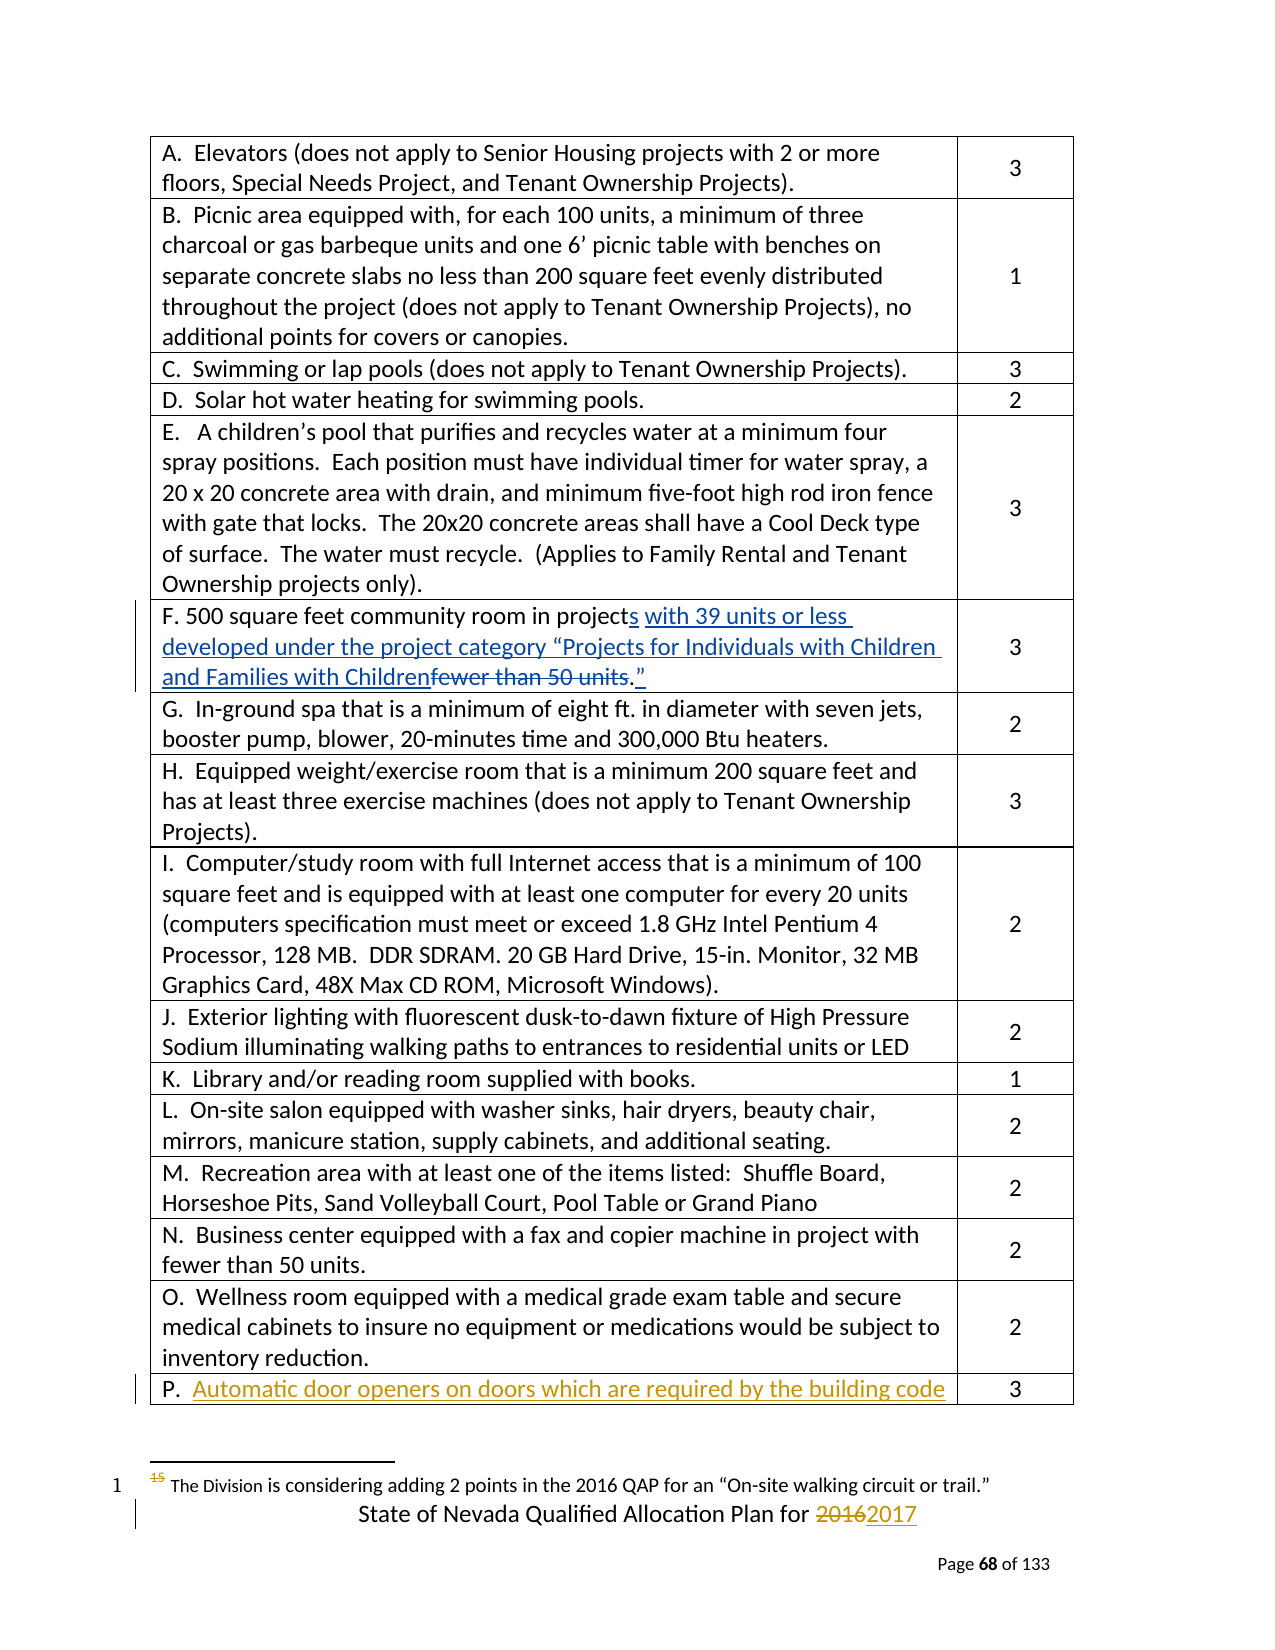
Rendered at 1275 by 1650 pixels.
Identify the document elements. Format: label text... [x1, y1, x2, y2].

table_cell F. 500 square feet community room in project . [151, 600, 957, 692]
table_cell L. On-site salon equipped with washer sinks, hair dryers, beauty chair, mirrors, manicure station, supply cabinets, and additional seating. [151, 1095, 957, 1156]
table_cell J. Exterior lighting with fluorescent dusk-to-dawn fixture of High Pressure Sodium illuminating walking paths to entrances to residential units or LED [151, 1001, 957, 1062]
table_cell K. Library and/or reading room supplied with books. [151, 1063, 957, 1094]
table_cell 3 [958, 137, 1073, 198]
table_cell 2 [958, 1095, 1073, 1156]
table_cell 1 [958, 1063, 1073, 1094]
table_cell 3 [958, 416, 1073, 599]
table_cell 2 [958, 1001, 1073, 1062]
table_cell A. Elevators (does not apply to Senior Housing projects with 2 or more floors, Special Needs Project, and Tenant Ownership Projects). [151, 137, 957, 198]
table_cell 2 [958, 693, 1073, 754]
table_cell N. Business center equipped with a fax and copier machine in project with fewer than 50 units. [151, 1219, 957, 1280]
table_cell G. In-ground spa that is a minimum of eight ft. in diameter with seven jets, booster pump, blower, 20-minutes time and 300,000 Btu heaters. [151, 693, 957, 754]
table_cell 2 [958, 1157, 1073, 1218]
table_cell H. Equipped weight/exercise room that is a minimum 200 square feet and has at least three exercise machines (does not apply to Tenant Ownership Projects). [151, 755, 957, 846]
table_cell 2 [958, 1281, 1073, 1372]
table_cell 3 [958, 1374, 1073, 1404]
table_cell 3 [958, 755, 1073, 846]
table_cell 3 [958, 353, 1073, 383]
table_cell D. Solar hot water heating for swimming pools. [151, 384, 957, 415]
table_cell 1 [958, 199, 1073, 352]
table_cell E. A children’s pool that purifies and recycles water at a minimum four spray positions. Each position must have individual timer for water spray, a 20 x 20 concrete area with drain, and minimum five-foot high rod iron fence with gate that locks. The 20x20 concrete areas shall have a Cool Deck type of surface. The water must recycle. (Applies to Family Rental and Tenant Ownership projects only). [151, 416, 957, 599]
table_cell 2 [958, 848, 1073, 1000]
table_cell 2 [958, 384, 1073, 415]
table_cell 3 [958, 600, 1073, 692]
table_cell B. Picnic area equipped with, for each 100 units, a minimum of three charcoal or gas barbeque units and one 6’ picnic table with benches on separate concrete slabs no less than 200 square feet evenly distributed throughout the project (does not apply to Tenant Ownership Projects), no additional points for covers or canopies. [151, 199, 957, 352]
table_cell C. Swimming or lap pools (does not apply to Tenant Ownership Projects). [151, 353, 957, 383]
table_cell I. Computer/study room with full Internet access that is a minimum of 100 square feet and is equipped with at least one computer for every 20 units (computers specification must meet or exceed 1.8 GHz Intel Pentium 4 Processor, 128 MB. DDR SDRAM. 20 GB Hard Drive, 15-in. Monitor, 32 MB Graphics Card, 48X Max CD ROM, Microsoft Windows). [151, 848, 957, 1000]
table_cell 2 [958, 1219, 1073, 1280]
table_cell O. Wellness room equipped with a medical grade exam table and secure medical cabinets to insure no equipment or medications would be subject to inventory reduction. [151, 1281, 957, 1372]
table_cell M. Recreation area with at least one of the items listed: Shuffle Board, Horseshoe Pits, Sand Volleyball Court, Pool Table or Grand Piano [151, 1157, 957, 1218]
table_cell P. [151, 1374, 957, 1404]
